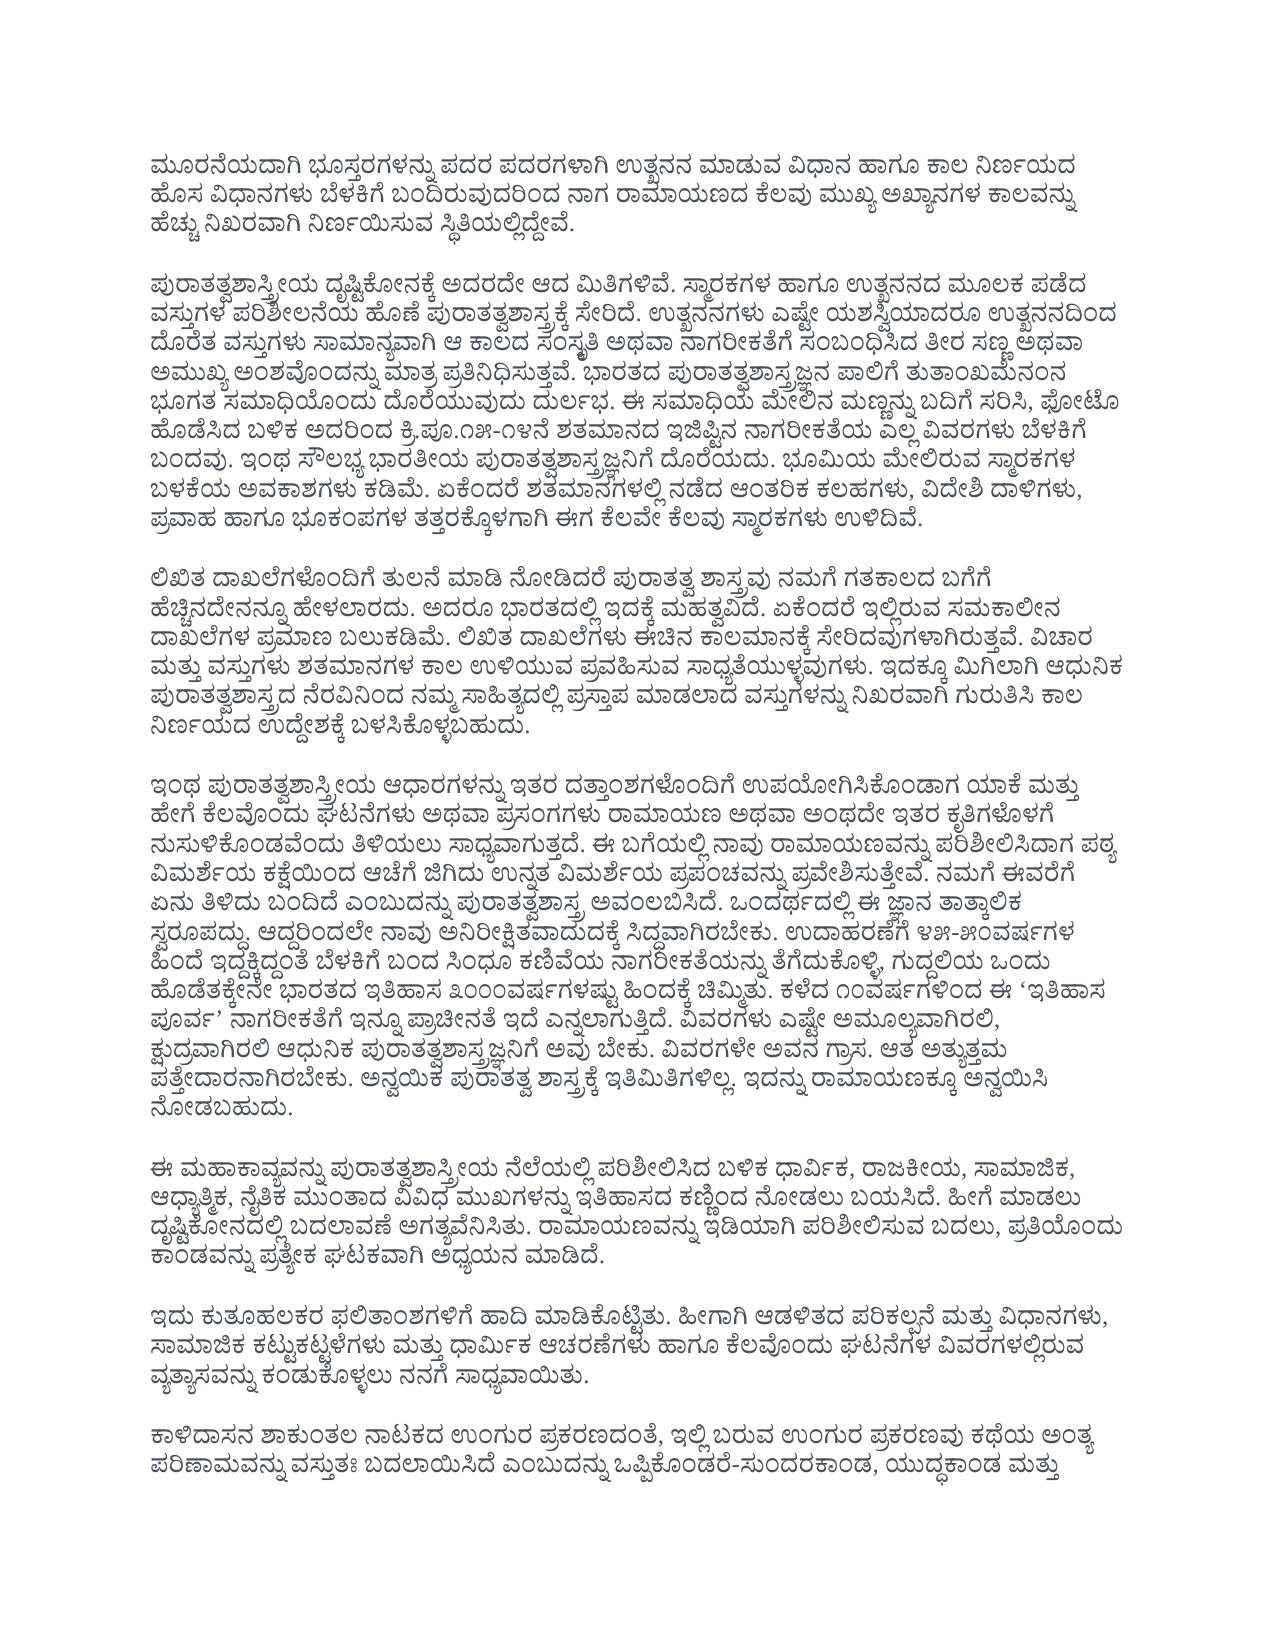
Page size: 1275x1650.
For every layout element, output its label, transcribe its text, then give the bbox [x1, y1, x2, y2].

text ಲಿಖಿತ ದಾಖಲೆಗಳೊಂದಿಗೆ ತುಲನೆ ಮಾಡಿ ನೋಡಿದರೆ ಪುರಾತತ್ವ ಶಾಸ್ತ್ರವು ನಮಗೆ ಗತಕಾಲದ ಬಗೆಗೆ ಹೆಚ್ಚಿನದೇನನ್ನೂ ಹೇಳಲಾರದು. ಅದರೂ ಭಾರತದಲ್ಲಿ ಇದಕ್ಕೆ ಮಹತ್ವವಿದೆ. ಏಕೆಂದರೆ ಇಲ್ಲಿರುವ ಸಮಕಾಲೀನ ದಾಖಲೆಗಳ ಪ್ರಮಾಣ ಬಲುಕಡಿಮೆ. ಲಿಖಿತ ದಾಖಲೆಗಳು ಈಚಿನ ಕಾಲಮಾನಕ್ಕೆ ಸೇರಿದವುಗಳಾಗಿರುತ್ತವೆ. ವಿಚಾರ ಮತ್ತು ವಸ್ತುಗಳು ಶತಮಾನಗಳ ಕಾಲ ಉಳಿಯುವ ಪ್ರವಹಿಸುವ ಸಾಧ್ಯತೆಯುಳ್ಳವುಗಳು. ಇದಕ್ಕೂ ಮಿಗಿಲಾಗಿ ಆಧುನಿಕ ಪುರಾತತ್ವಶಾಸ್ತ್ರದ ನೆರವಿನಿಂದ ನಮ್ಮ ಸಾಹಿತ್ಯದಲ್ಲಿ ಪ್ರಸ್ತಾಪ ಮಾಡಲಾದ ವಸ್ತುಗಳನ್ನು ನಿಖರವಾಗಿ ಗುರುತಿಸಿ ಕಾಲ ನಿರ್ಣಯದ ಉದ್ದೇಶಕ್ಕೆ ಬಳಸಿಕೊಳ್ಳಬಹುದು. [150, 564, 1125, 739]
text ಪುರಾತತ್ವಶಾಸ್ತ್ರೀಯ ದೃಷ್ಟಿಕೋನಕ್ಕೆ ಅದರದೇ ಆದ ಮಿತಿಗಳಿವೆ. ಸ್ಮಾರಕಗಳ ಹಾಗೂ ಉತ್ಖನನದ ಮೂಲಕ ಪಡೆದ ವಸ್ತುಗಳ ಪರಿಶೀಲನೆಯ ಹೊಣೆ ಪುರಾತತ್ವಶಾಸ್ತ್ರಕ್ಕೆ ಸೇರಿದೆ. ಉತ್ಖನನಗಳು ಎಷ್ಟೇ ಯಶಸ್ವಿಯಾದರೂ ಉತ್ಖನನದಿಂದ ದೊರೆತ ವಸ್ತುಗಳು ಸಾಮಾನ್ಯವಾಗಿ ಆ ಕಾಲದ ಸಂಸ್ಕೃತಿ ಅಥವಾ ನಾಗರೀಕತೆಗೆ ಸಂಬಂಧಿಸಿದ ತೀರ ಸಣ್ಣ ಅಥವಾ ಅಮುಖ್ಯ ಅಂಶವೊಂದನ್ನು ಮಾತ್ರ ಪ್ರತಿನಿಧಿಸುತ್ತವೆ. ಭಾರತದ ಪುರಾತತ್ವಶಾಸ್ತ್ರಜ್ಞನ ಪಾಲಿಗೆ ತುತಾಂಖಮೆನಂನ ಭೂಗತ ಸಮಾಧಿಯೊಂದು ದೊರೆಯುವುದು ದುರ್ಲಭ. ಈ ಸಮಾಧಿಯ ಮೇಲಿನ ಮಣ್ಣನ್ನು ಬದಿಗೆ ಸರಿಸಿ, ಫೋಟೊ ಹೊಡೆಸಿದ ಬಳಿಕ ಅದರಿಂದ ಕ್ರಿ.ಪೂ.೧೫-೧೪ನೆ ಶತಮಾನದ ಇಜಿಪ್ಟಿನ ನಾಗರೀಕತೆಯ ಎಲ್ಲ ವಿವರಗಳು ಬೆಳಕಿಗೆ ಬಂದವು. ಇಂಥ ಸೌಲಭ್ಯ ಭಾರತೀಯ ಪುರಾತತ್ವಶಾಸ್ತ್ರಜ್ಞನಿಗೆ ದೊರೆಯದು. ಭೂಮಿಯ ಮೇಲಿರುವ ಸ್ಮಾರಕಗಳ ಬಳಕೆಯ ಅವಕಾಶಗಳು ಕಡಿಮೆ. ಏಕೆಂದರೆ ಶತಮಾನಗಳಲ್ಲಿ ನಡೆದ ಆಂತರಿಕ ಕಲಹಗಳು, ವಿದೇಶಿ ದಾಳಿಗಳು, ಪ್ರವಾಹ ಹಾಗೂ ಭೂಕಂಪಗಳ ತತ್ತರಕ್ಕೊಳಗಾಗಿ ಈಗ ಕೆಲವೇ ಕೆಲವು ಸ್ಮಾರಕಗಳು ಉಳಿದಿವೆ. [150, 269, 1125, 532]
text ಇದು ಕುತೂಹಲಕರ ಫಲಿತಾಂಶಗಳಿಗೆ ಹಾದಿ ಮಾಡಿಕೊಟ್ಟಿತು. ಹೀಗಾಗಿ ಆಡಳಿತದ ಪರಿಕಲ್ಪನೆ ಮತ್ತು ವಿಧಾನಗಳು, ಸಾಮಾಜಿಕ ಕಟ್ಟುಕಟ್ಟಳೆಗಳು ಮತ್ತು ಧಾರ್ಮಿಕ ಆಚರಣೆಗಳು ಹಾಗೂ ಕೆಲವೊಂದು ಘಟನೆಗಳ ವಿವರಗಳಲ್ಲಿರುವ ವ್ಯತ್ಯಾಸವನ್ನು ಕಂಡುಕೊಳ್ಳಲು ನನಗೆ ಸಾಧ್ಯವಾಯಿತು. [150, 1301, 1125, 1389]
text ಈ ಮಹಾಕಾವ್ಯವನ್ನು ಪುರಾತತ್ವಶಾಸ್ತ್ರೀಯ ನೆಲೆಯಲ್ಲಿ ಪರಿಶೀಲಿಸಿದ ಬಳಿಕ ಧಾರ್ವಿಕ, ರಾಜಕೀಯ, ಸಾಮಾಜಿಕ, ಆಧ್ಯಾತ್ಮಿಕ, ನೈತಿಕ ಮುಂತಾದ ವಿವಿಧ ಮುಖಗಳನ್ನು ಇತಿಹಾಸದ ಕಣ್ಣಿಂದ ನೋಡಲು ಬಯಸಿದೆ. ಹೀಗೆ ಮಾಡಲು ದೃಷ್ಟಿಕೋನದಲ್ಲಿ ಬದಲಾವಣೆ ಅಗತ್ಯವೆನಿಸಿತು. ರಾಮಾಯಣವನ್ನು ಇಡಿಯಾಗಿ ಪರಿಶೀಲಿಸುವ ಬದಲು, ಪ್ರತಿಯೊಂದು ಕಾಂಡವನ್ನು ಪ್ರತ್ಯೇಕ ಘಟಕವಾಗಿ ಅಧ್ಯಯನ ಮಾಡಿದೆ. [150, 1153, 1125, 1270]
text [150, 1420, 1125, 1479]
text ಇಂಥ ಪುರಾತತ್ವಶಾಸ್ತ್ರೀಯ ಆಧಾರಗಳನ್ನು ಇತರ ದತ್ತಾಂಶಗಳೊಂದಿಗೆ ಉಪಯೋಗಿಸಿಕೊಂಡಾಗ ಯಾಕೆ ಮತ್ತು ಹೇಗೆ ಕೆಲವೊಂದು ಘಟನೆಗಳು ಅಥವಾ ಪ್ರಸಂಗಗಳು ರಾಮಾಯಣ ಅಥವಾ ಅಂಥದೇ ಇತರ ಕೃತಿಗಳೊಳಗೆ ನುಸುಳಿಕೊಂಡವೆಂದು ತಿಳಿಯಲು ಸಾಧ್ಯವಾಗುತ್ತದೆ. ಈ ಬಗೆಯಲ್ಲಿ ನಾವು ರಾಮಾಯಣವನ್ನು ಪರಿಶೀಲಿಸಿದಾಗ ಪಠ್ಯ ವಿಮರ್ಶೆಯ ಕಕ್ಷೆಯಿಂದ ಆಚೆಗೆ ಜಿಗಿದು ಉನ್ನತ ವಿಮರ್ಶೆಯ ಪ್ರಪಂಚವನ್ನು ಪ್ರವೇಶಿಸುತ್ತೇವೆ. ನಮಗೆ ಈವರೆಗೆ ಏನು ತಿಳಿದು ಬಂದಿದೆ ಎಂಬುದನ್ನು ಪುರಾತತ್ವಶಾಸ್ತ್ರ ಅವಂಲಬಿಸಿದೆ. ಒಂದರ್ಥದಲ್ಲಿ ಈ ಜ್ಞಾನ ತಾತ್ಕಾಲಿಕ ಸ್ವರೂಪದ್ದು. ಆದ್ದರಿಂದಲೇ ನಾವು ಅನಿರೀಕ್ಷಿತವಾದುದಕ್ಕೆ ಸಿದ್ಧವಾಗಿರಬೇಕು. ಉದಾಹರಣೆಗೆ ೪೫-೫೦ವರ್ಷಗಳ ಹಿಂದೆ ಇದ್ದಕ್ಕಿದ್ದಂತೆ ಬೆಳಕಿಗೆ ಬಂದ ಸಿಂಧೂ ಕಣಿವೆಯ ನಾಗರೀಕತೆಯನ್ನು ತೆಗೆದುಕೊಳ್ಳಿ, ಗುದ್ದಲಿಯ ಒಂದು ಹೊಡೆತಕ್ಕೇನೇ ಭಾರತದ ಇತಿಹಾಸ ೩೦೦೦ವರ್ಷಗಳಷ್ಟು ಹಿಂದಕ್ಕೆ ಚಿಮ್ಮಿತು. ಕಳೆದ ೧೦ವರ್ಷಗಳಿಂದ ಈ ‘ಇತಿಹಾಸ ಪೂರ್ವ’ ನಾಗರೀಕತೆಗೆ ಇನ್ನೂ ಪ್ರಾಚೀನತೆ ಇದೆ ಎನ್ನಲಾಗುತ್ತಿದೆ. ವಿವರಗಳು ಎಷ್ಟೇ ಅಮೂಲ್ಯವಾಗಿರಲಿ, ಕ್ಷುದ್ರವಾಗಿರಲಿ ಆಧುನಿಕ ಪುರಾತತ್ವಶಾಸ್ತ್ರಜ್ಞನಿಗೆ ಅವು ಬೇಕು. ವಿವರಗಳೇ ಅವನ ಗ್ರಾಸ. ಆತ ಅತ್ಯುತ್ತಮ ಪತ್ತೇದಾರನಾಗಿರಬೇಕು. ಅನ್ವಯಿಕ ಪುರಾತತ್ವ ಶಾಸ್ತ್ರಕ್ಕೆ ಇತಿಮಿತಿಗಳಿಲ್ಲ. ಇದನ್ನು ರಾಮಾಯಣಕ್ಕೂ ಅನ್ವಯಿಸಿ ನೋಡಬಹುದು. [150, 770, 1125, 1122]
text ಮೂರನೆಯದಾಗಿ ಭೂಸ್ತರಗಳನ್ನು ಪದರ ಪದರಗಳಾಗಿ ಉತ್ಖನನ ಮಾಡುವ ವಿಧಾನ ಹಾಗೂ ಕಾಲ ನಿರ್ಣಯದ ಹೊಸ ವಿಧಾನಗಳು ಬೆಳಕಿಗೆ ಬಂದಿರುವುದರಿಂದ ನಾಗ ರಾಮಾಯಣದ ಕೆಲವು ಮುಖ್ಯ ಅಖ್ಯಾನಗಳ ಕಾಲವನ್ನು ಹೆಚ್ಚು ನಿಖರವಾಗಿ ನಿರ್ಣಯಿಸುವ ಸ್ಥಿತಿಯಲ್ಲಿದ್ದೇವೆ. [150, 150, 1125, 238]
